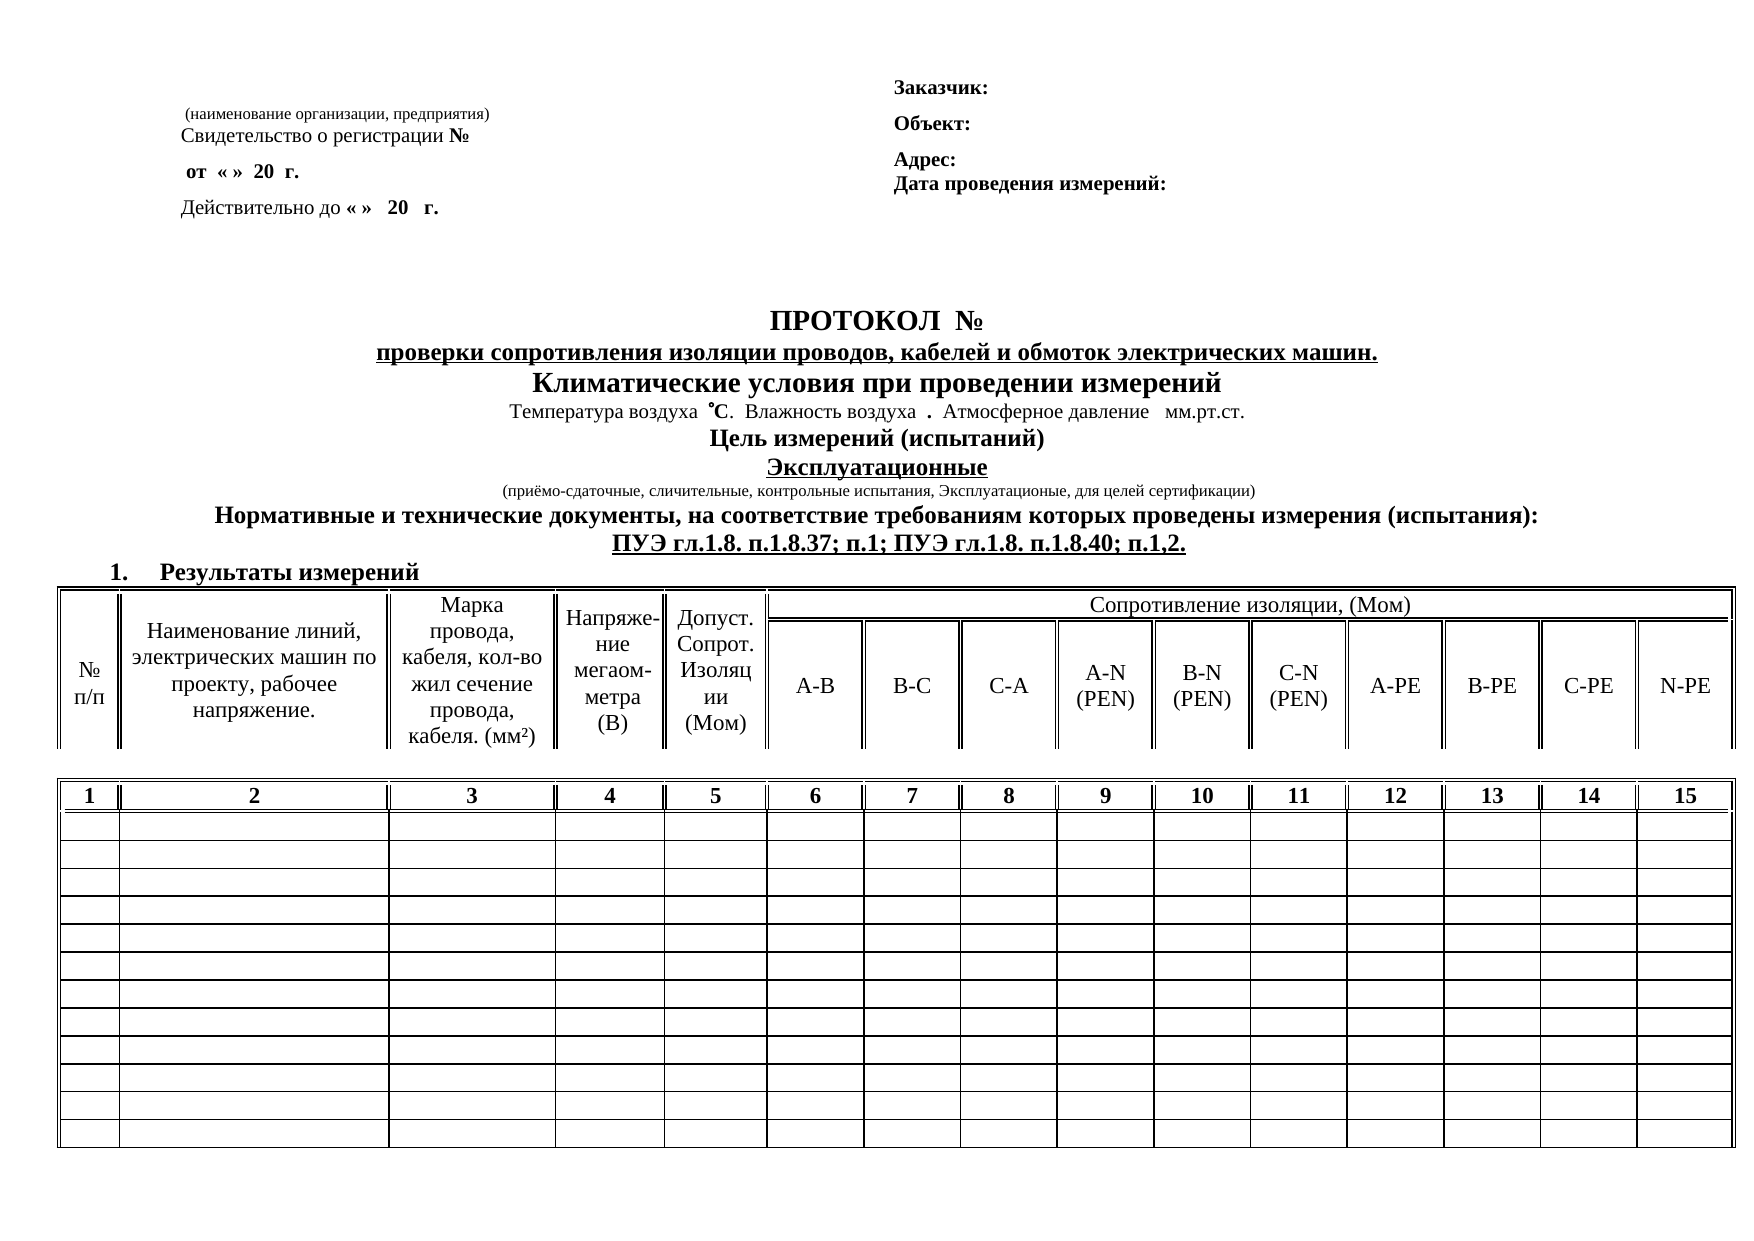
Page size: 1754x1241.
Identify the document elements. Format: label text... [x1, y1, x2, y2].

table_header 12 [1347, 779, 1444, 808]
table_cell [556, 981, 664, 1007]
table_cell [1251, 1092, 1346, 1119]
table_cell [1445, 953, 1540, 979]
table_cell [1058, 897, 1153, 923]
table_cell [61, 1037, 119, 1063]
table_cell [1251, 981, 1346, 1007]
table_cell [865, 1065, 960, 1091]
table_cell [61, 953, 119, 979]
table_cell [961, 897, 1056, 923]
table_cell [120, 1092, 388, 1119]
table_cell [61, 897, 119, 923]
table_header 14 [1540, 779, 1637, 808]
table_cell [961, 869, 1056, 895]
table_cell [61, 981, 119, 1007]
table_cell [1155, 897, 1250, 923]
text ПУЭ гл.1.8. п.1.8.37; п.1; ПУЭ гл.1.8. п.1.8.40; п.1,2. [119, 528, 1679, 557]
table_cell [768, 897, 863, 923]
table_cell [865, 813, 960, 839]
table_cell А-В [769, 622, 861, 749]
table_cell [865, 1092, 960, 1119]
text проверки сопротивления изоляции проводов, кабелей и обмоток электрических машин. [75, 337, 1679, 365]
table_cell [1251, 1037, 1346, 1063]
table_header 9 [1057, 779, 1154, 808]
table_cell [961, 1065, 1056, 1091]
table_cell [1445, 1120, 1540, 1147]
table_cell [865, 897, 960, 923]
text Цель измерений (испытаний) [75, 423, 1679, 452]
table_header Заказчик: Объект: Адрес: Дата проведения измерений: [883, 75, 1585, 303]
table_cell [120, 1009, 388, 1035]
table_cell [1445, 1037, 1540, 1063]
table_cell [390, 813, 555, 839]
table_cell [556, 1065, 664, 1091]
table_cell [1348, 981, 1443, 1007]
table_cell [61, 1065, 119, 1091]
text Температура воздуха С. Влажность воздуха . Атмосферное давление мм.рт.ст. [75, 399, 1679, 423]
table_cell [1348, 1065, 1443, 1091]
table_cell [1638, 897, 1731, 923]
table_cell [1541, 841, 1636, 867]
table_cell [556, 925, 664, 951]
table_cell [961, 981, 1056, 1007]
table_cell [665, 897, 766, 923]
table_header (наименование организации, предприятия) Свидетельство о регистрации № от « » 20 г. Действительно до « » 20 г. [169, 75, 882, 303]
table_cell [61, 925, 119, 951]
table_cell С-N (PEN) [1253, 622, 1345, 749]
table_cell В-N (PEN) [1156, 622, 1248, 749]
table_cell [120, 981, 388, 1007]
table_cell [961, 1037, 1056, 1063]
table_cell [768, 813, 863, 839]
table_header 2 [120, 779, 389, 808]
table_cell [768, 1009, 863, 1035]
table_cell [961, 1120, 1056, 1147]
table_cell [1155, 925, 1250, 951]
table_cell [556, 1120, 664, 1147]
table_cell А-РЕ [1349, 622, 1441, 749]
table_cell [961, 813, 1056, 839]
table_header 6 [767, 779, 864, 808]
table_cell [865, 1037, 960, 1063]
table_cell [1058, 1009, 1153, 1035]
table_cell [1251, 869, 1346, 895]
table_cell [1251, 953, 1346, 979]
table_cell [1445, 981, 1540, 1007]
table_cell [1348, 1120, 1443, 1147]
table_cell [1541, 925, 1636, 951]
text Нормативные и технические документы, на соответствие требованиям которых проведены измерения (испытания): [75, 500, 1679, 528]
table_cell [768, 925, 863, 951]
table_cell [865, 953, 960, 979]
table_header 15 [1637, 782, 1731, 808]
table_cell [1445, 841, 1540, 867]
table_cell [1058, 981, 1153, 1007]
table_cell [1541, 813, 1636, 839]
table_header Сопротивление изоляции, (Мом) [767, 590, 1731, 617]
table_cell [1058, 841, 1153, 867]
table_header № п/п [61, 591, 119, 749]
table_cell [961, 925, 1056, 951]
table_cell [1348, 1092, 1443, 1119]
table_cell [1541, 953, 1636, 979]
table_cell [1638, 869, 1731, 895]
table_cell [1541, 897, 1636, 923]
table_cell [120, 841, 388, 867]
table_cell А-N (PEN) [1059, 622, 1151, 749]
table_cell [1251, 1120, 1346, 1147]
table_cell [390, 1092, 555, 1119]
table_cell [1348, 813, 1443, 839]
table_cell [1445, 813, 1540, 839]
table_cell [556, 1037, 664, 1063]
table_cell [1155, 813, 1250, 839]
table_cell [120, 813, 388, 839]
table_cell [961, 841, 1056, 867]
table_cell [865, 841, 960, 867]
table_cell [1638, 981, 1731, 1007]
table_cell [61, 869, 119, 895]
text Эксплуатационные [75, 452, 1679, 481]
table_cell [1155, 869, 1250, 895]
table_cell [390, 897, 555, 923]
table_cell [768, 1037, 863, 1063]
table_cell [1251, 1009, 1346, 1035]
table_cell [665, 981, 766, 1007]
table_cell В-РЕ [1446, 622, 1538, 749]
table_cell [1541, 869, 1636, 895]
table_cell [1445, 1009, 1540, 1035]
table_cell [768, 1120, 863, 1147]
table_cell [1348, 869, 1443, 895]
table_cell [556, 869, 664, 895]
table_cell [1638, 1092, 1731, 1119]
table_cell [120, 897, 388, 923]
table_cell [1058, 953, 1153, 979]
table_cell [1638, 1009, 1731, 1035]
table_header 10 [1154, 782, 1250, 808]
table_cell [61, 1092, 119, 1119]
table_header 8 [960, 779, 1057, 808]
table_cell [665, 953, 766, 979]
table_cell [61, 1120, 119, 1147]
table_cell [1348, 1037, 1443, 1063]
table_cell [1445, 1065, 1540, 1091]
table_cell В-С [866, 622, 958, 749]
table_cell [1058, 925, 1153, 951]
table_cell [961, 1092, 1056, 1119]
table_cell [665, 841, 766, 867]
table_cell [59, 809, 119, 839]
table_cell [665, 869, 766, 895]
table_cell [768, 1065, 863, 1091]
table_cell [1445, 869, 1540, 895]
table_header 3 [389, 782, 555, 808]
table_cell [1251, 1065, 1346, 1091]
table_cell [1058, 813, 1153, 839]
subtitle ПРОТОКОЛ № [75, 303, 1679, 337]
table_cell [556, 841, 664, 867]
table_cell [1541, 1120, 1636, 1147]
table_cell [961, 953, 1056, 979]
table_cell [1638, 953, 1731, 979]
table_cell [556, 897, 664, 923]
table_cell [1348, 953, 1443, 979]
table_cell [1155, 953, 1250, 979]
table_cell [665, 1120, 766, 1147]
table_cell [1541, 1065, 1636, 1091]
table_cell [1541, 981, 1636, 1007]
table_header 13 [1444, 782, 1540, 808]
table_cell [1541, 1037, 1636, 1063]
table_cell [390, 1065, 555, 1091]
table_cell [1155, 1037, 1250, 1063]
table_cell [768, 953, 863, 979]
table_cell [665, 813, 766, 839]
table_cell [1638, 809, 1734, 839]
table_header 11 [1250, 779, 1347, 808]
table_cell [768, 869, 863, 895]
table_cell [865, 981, 960, 1007]
table_cell [1348, 841, 1443, 867]
table_cell [120, 953, 388, 979]
table_cell [390, 1037, 555, 1063]
table_header 4 [555, 779, 664, 808]
table_cell [390, 953, 555, 979]
table_header 1 [61, 782, 119, 808]
table_cell [390, 981, 555, 1007]
table_cell [768, 841, 863, 867]
table_cell [1541, 1092, 1636, 1119]
subtitle Климатические условия при проведении измерений [75, 365, 1679, 399]
table_cell [665, 1037, 766, 1063]
table_cell [1155, 1009, 1250, 1035]
table_cell [1058, 1120, 1153, 1147]
table_cell [1638, 841, 1731, 867]
table_cell [1058, 1037, 1153, 1063]
table_cell [556, 1009, 664, 1035]
table_cell [1348, 897, 1443, 923]
list Результаты измерений [119, 557, 1679, 586]
table_cell [1638, 925, 1731, 951]
table_header Допуст. Сопрот. Изоляции (Мом) [664, 588, 767, 749]
table_header Марка провода, кабеля, кол-во жил сечение провода, кабеля. (мм²) [389, 590, 555, 749]
table_cell [865, 925, 960, 951]
table_cell [768, 981, 863, 1007]
table_cell [120, 925, 388, 951]
table_cell [556, 953, 664, 979]
table_cell N-PE [1637, 617, 1734, 749]
table_cell [120, 1065, 388, 1091]
table_header 7 [864, 782, 960, 808]
table_cell [1445, 1092, 1540, 1119]
table_cell [1638, 1037, 1731, 1063]
table_cell [665, 1009, 766, 1035]
table_header 5 [664, 779, 767, 808]
table_header Напряже-ние мегаом-метра (В) [555, 588, 664, 749]
table_cell [1638, 1120, 1731, 1147]
table_cell [1155, 1120, 1250, 1147]
table_cell [865, 1120, 960, 1147]
table_cell [665, 925, 766, 951]
table_cell [1251, 813, 1346, 839]
table_cell [1155, 981, 1250, 1007]
table_cell [120, 869, 388, 895]
table_cell [865, 1009, 960, 1035]
table_cell [1155, 1065, 1250, 1091]
table_cell [1445, 897, 1540, 923]
table_cell [1058, 1065, 1153, 1091]
table_cell [665, 1092, 766, 1119]
table_cell [1058, 1092, 1153, 1119]
table_cell [1155, 1092, 1250, 1119]
table_cell [768, 1092, 863, 1119]
table_cell [1541, 1009, 1636, 1035]
table_cell [1058, 869, 1153, 895]
table_cell [61, 1009, 119, 1035]
table_cell [390, 925, 555, 951]
table_cell [1348, 925, 1443, 951]
table_cell [961, 1009, 1056, 1035]
table_cell С-РЕ [1543, 622, 1635, 749]
table_cell [1348, 1009, 1443, 1035]
table_cell [390, 1009, 555, 1035]
table_cell [61, 841, 119, 867]
table_cell [556, 1092, 664, 1119]
table_cell [1638, 1065, 1731, 1091]
table_cell [120, 1120, 388, 1147]
table_cell [1251, 925, 1346, 951]
table_cell [120, 1037, 388, 1063]
table_cell [1155, 841, 1250, 867]
table_cell [1251, 897, 1346, 923]
table_cell [865, 869, 960, 895]
table_cell [556, 813, 664, 839]
table_cell [1445, 925, 1540, 951]
table_cell [1251, 841, 1346, 867]
table_cell [665, 1065, 766, 1091]
table_cell [390, 841, 555, 867]
table_cell [390, 869, 555, 895]
table_header Наименование линий, электрических машин по проекту, рабочее напряжение. [120, 588, 389, 749]
table_cell [390, 1120, 555, 1147]
text (приёмо-сдаточные, сличительные, контрольные испытания, Эксплуатационые, для целей сертификации) [75, 481, 1679, 500]
table_cell С-А [963, 622, 1055, 749]
